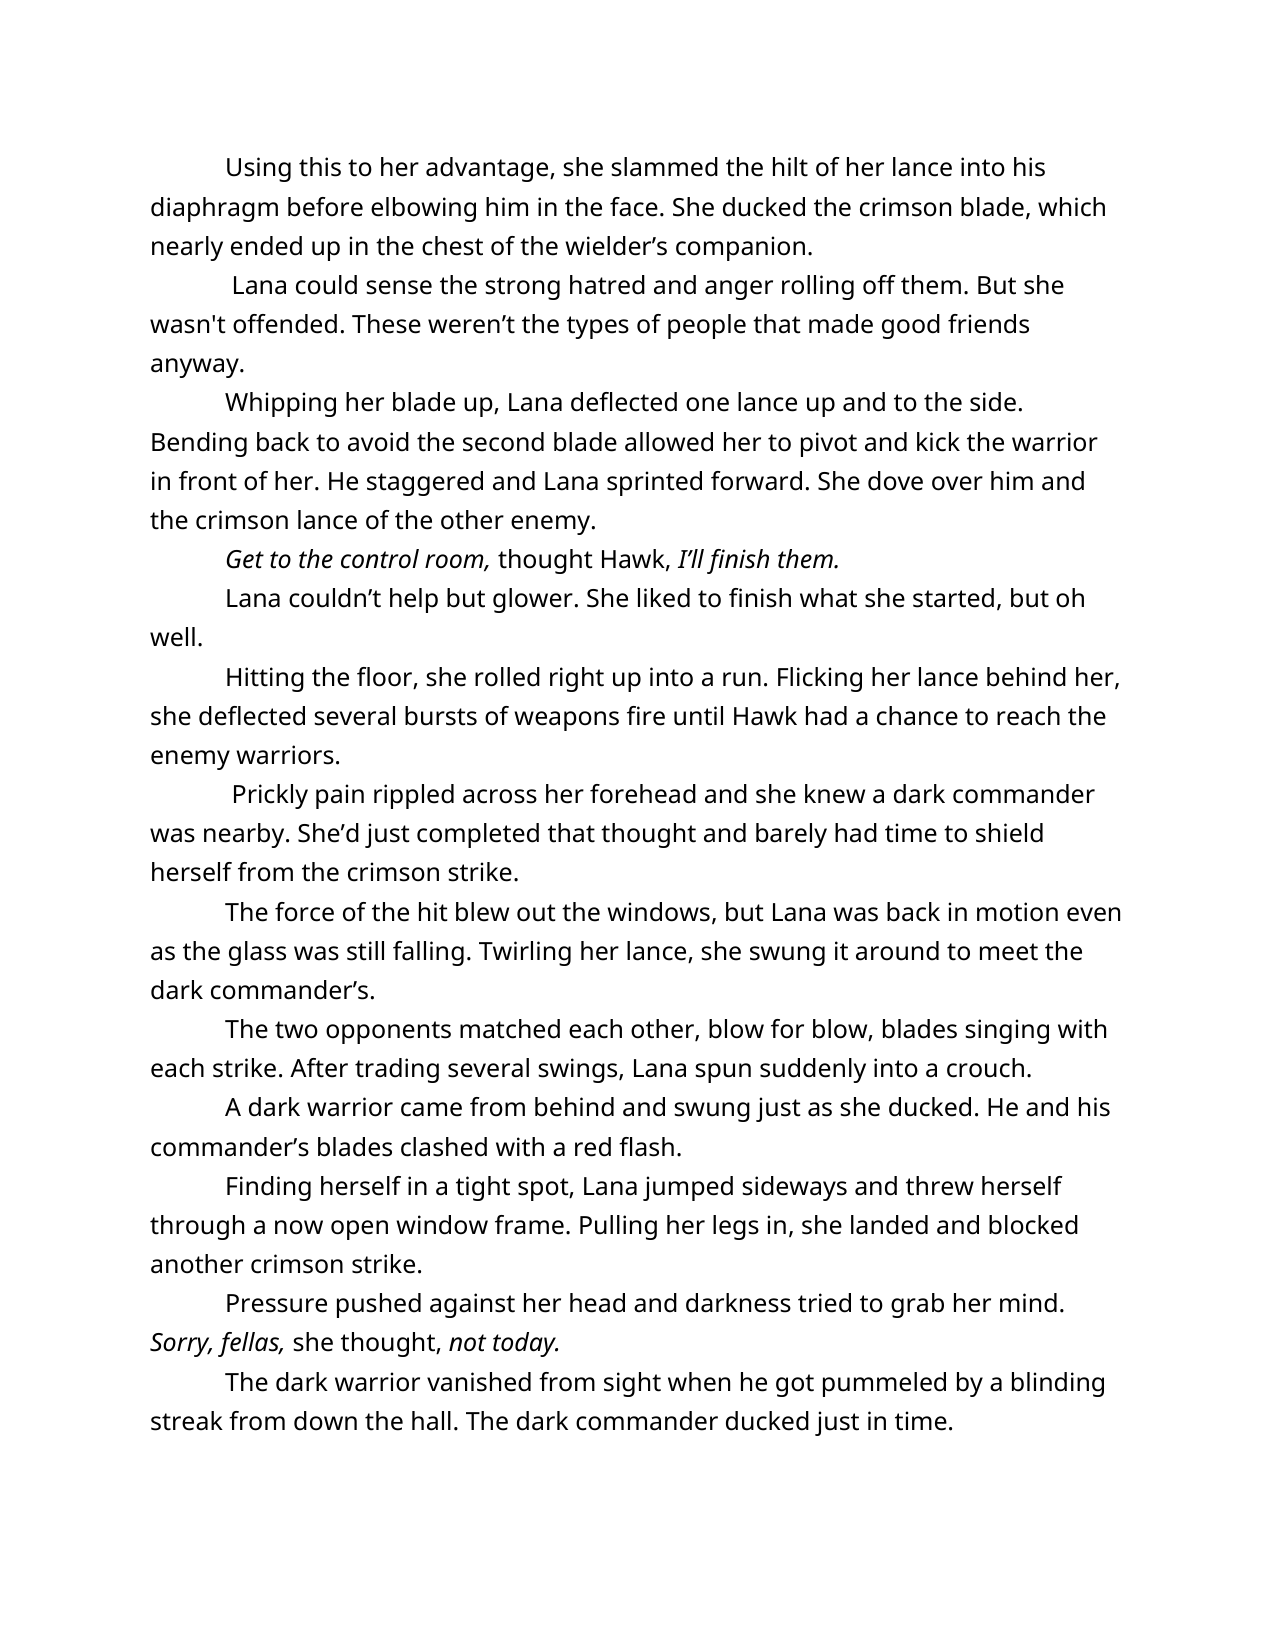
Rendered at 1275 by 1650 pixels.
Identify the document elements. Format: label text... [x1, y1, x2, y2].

text The two opponents matched each other, blow for blow, blades singing with each strike. After trading several swings, Lana spun suddenly into a crouch. [150, 1012, 1125, 1085]
text A dark warrior came from behind and swung just as she ducked. He and his commander’s blades clashed with a red flash. [150, 1090, 1125, 1163]
text Prickly pain rippled across her forehead and she knew a dark commander was nearby. She’d just completed that thought and barely had time to shield herself from the crimson strike. [150, 777, 1125, 889]
text Get to the control room, thought Hawk, I’ll finish them. [150, 542, 1125, 576]
text Using this to her advantage, she slammed the hilt of her lance into his diaphragm before elbowing him in the face. She ducked the crimson blade, which nearly ended up in the chest of the wielder’s companion. [150, 150, 1125, 262]
text The force of the hit blew out the windows, but Lana was back in motion even as the glass was still falling. Twirling her lance, she swung it around to meet the dark commander’s. [150, 894, 1125, 1007]
text Finding herself in a tight spot, Lana jumped sideways and threw herself through a now open window frame. Pulling her legs in, she landed and blocked another crimson strike. [150, 1168, 1125, 1281]
text Lana couldn’t help but glower. She liked to finish what she started, but oh well. [150, 581, 1125, 654]
text Lana could sense the strong hatred and anger rolling off them. But she wasn't offended. These weren’t the types of people that made good friends anyway. [150, 267, 1125, 380]
text The dark warrior vanished from sight when he got pummeled by a blinding streak from down the hall. The dark commander ducked just in time. [150, 1364, 1125, 1437]
text Hitting the floor, she rolled right up into a run. Flicking her lance behind her, she deflected several bursts of weapons fire until Hawk had a chance to reach the enemy warriors. [150, 659, 1125, 772]
text Pressure pushed against her head and darkness tried to grab her mind. Sorry, fellas, she thought, not today. [150, 1286, 1125, 1359]
text Whipping her blade up, Lana deflected one lance up and to the side. Bending back to avoid the second blade allowed her to pivot and kick the warrior in front of her. He staggered and Lana sprinted forward. She dove over him and the crimson lance of the other enemy. [150, 385, 1125, 537]
